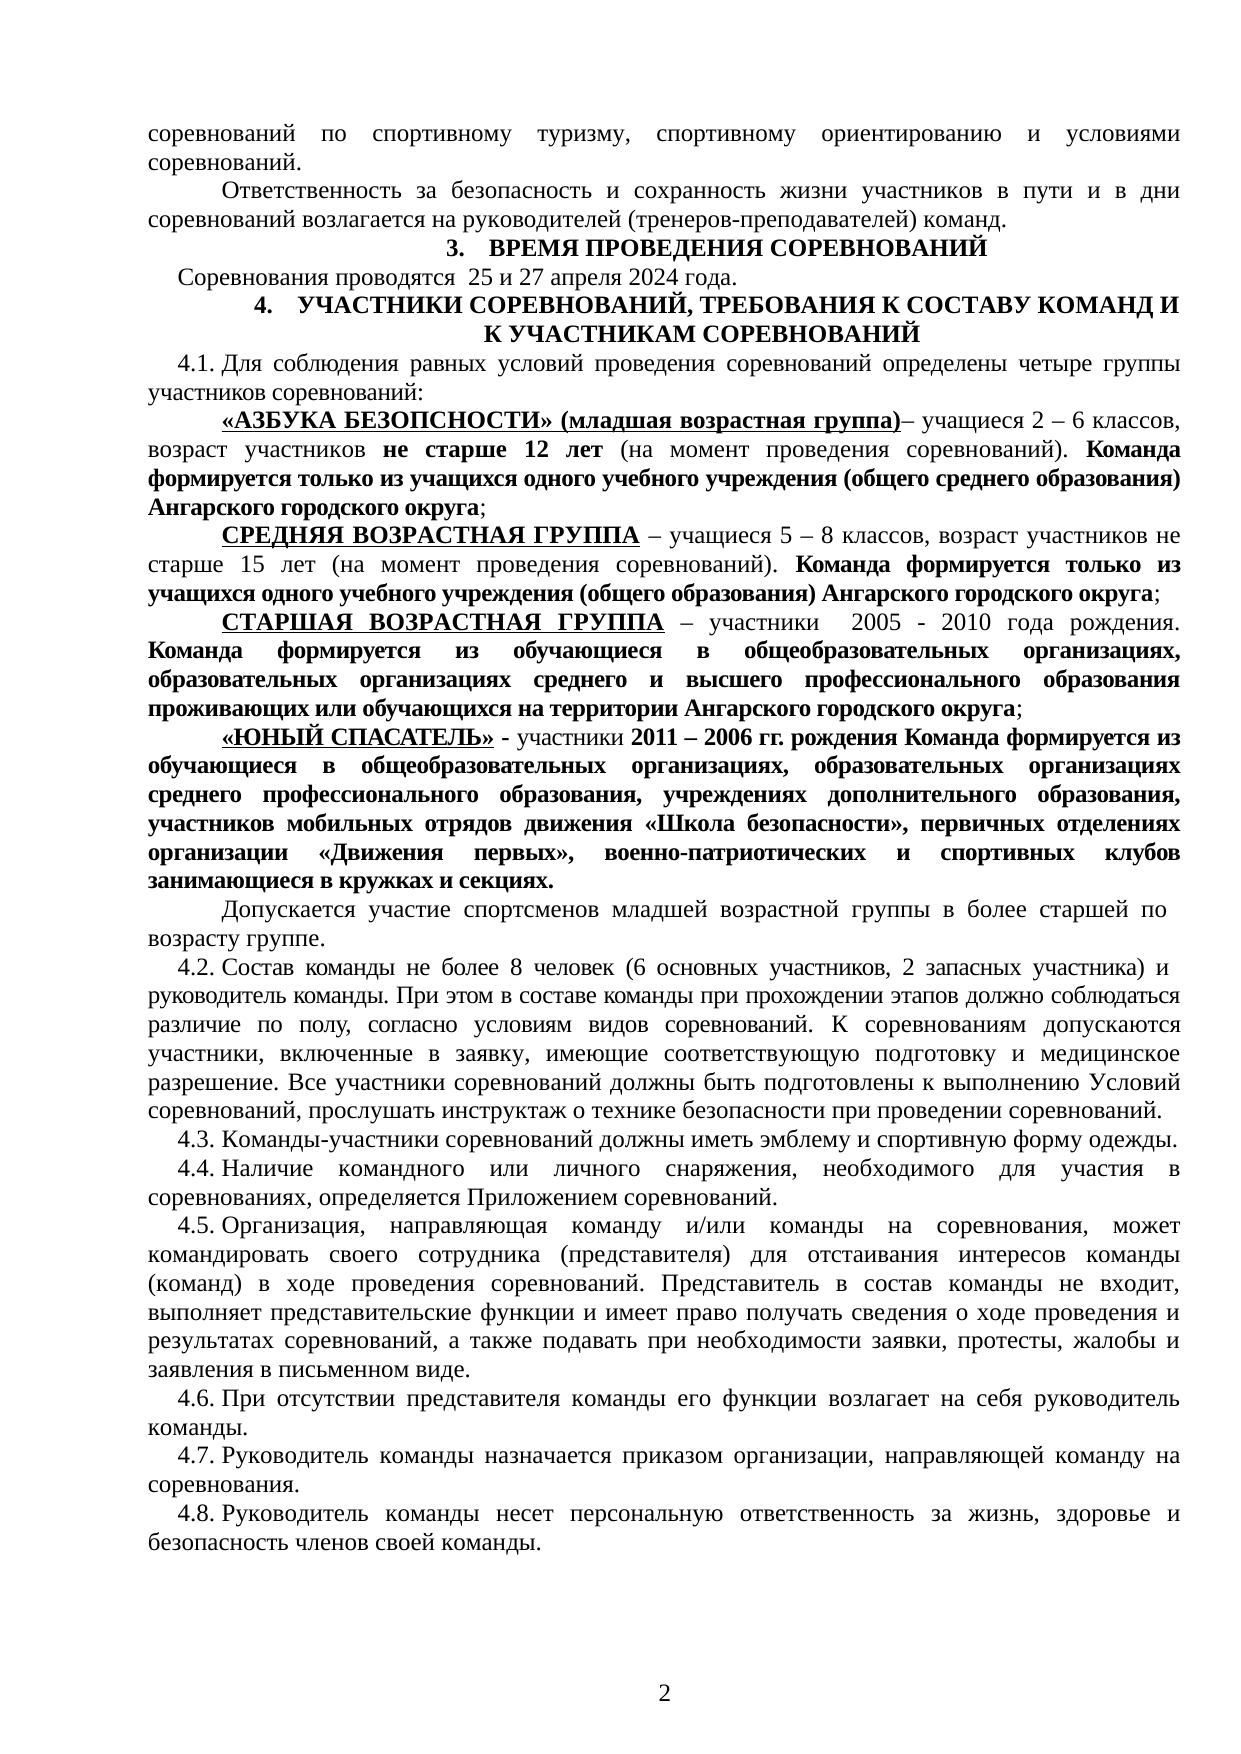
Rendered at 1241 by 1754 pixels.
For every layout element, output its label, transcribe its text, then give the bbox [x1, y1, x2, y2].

list Руководитель команды несет персональную ответственность за жизнь, здоровье и безопасность членов своей команды. [148, 1498, 1181, 1556]
list Руководитель команды назначается приказом организации, направляющей команду на соревнования. [148, 1441, 1181, 1498]
list УЧАСТНИКИ СОРЕВНОВАНИЙ, ТРЕБОВАНИЯ К СОСТАВУ КОМАНД И К УЧАСТНИКАМ СОРЕВНОВАНИЙ [223, 291, 1181, 348]
text «ЮНЫЙ СПАСАТЕЛЬ» - участники 2011 – 2006 гг. рождения Команда формируется из обучающиеся в общеобразовательных организациях, образовательных организациях среднего профессионального образования, учреждениях дополнительного образования, участников мобильных отрядов движения «Школа безопасности», первичных отделениях организации «Движения первых», военно-патриотических и спортивных клубов занимающиеся в кружках и секциях. [148, 722, 1181, 894]
list Наличие командного или личного снаряжения, необходимого для участия в соревнованиях, определяется Приложением соревнований. [148, 1153, 1181, 1211]
text СТАРШАЯ ВОЗРАСТНАЯ ГРУППА – участники 2005 - 2010 года рождения. Команда формируется из обучающиеся в общеобразовательных организациях, образовательных организациях среднего и высшего профессионального образования проживающих или обучающихся на территории Ангарского городского округа; [148, 607, 1181, 722]
text «АЗБУКА БЕЗОПСНОСТИ» (младшая возрастная группа)– учащиеся 2 – 6 классов, возраст участников не старше 12 лет (на момент проведения соревнований). Команда формируется только из учащихся одного учебного учреждения (общего среднего образования) Ангарского городского округа; [148, 406, 1181, 521]
text Допускается участие спортсменов младшей возрастной группы в более старшей по возрасту группе. [148, 894, 1181, 952]
list Для соблюдения равных условий проведения соревнований определены четыре группы участников соревнований: [148, 348, 1181, 406]
list ВРЕМЯ ПРОВЕДЕНИЯ СОРЕВНОВАНИЙ [223, 233, 1181, 262]
list Организация, направляющая команду и/или команды на соревнования, может командировать своего сотрудника (представителя) для отстаивания интересов команды (команд) в ходе проведения соревнований. Представитель в состав команды не входит, выполняет представительские функции и имеет право получать сведения о ходе проведения и результатах соревнований, а также подавать при необходимости заявки, протесты, жалобы и заявления в письменном виде. [148, 1211, 1181, 1383]
text Ответственность за безопасность и сохранность жизни участников в пути и в дни соревнований возлагается на руководителей (тренеров-преподавателей) команд. [148, 176, 1181, 233]
list При отсутствии представителя команды его функции возлагает на себя руководитель команды. [148, 1383, 1181, 1441]
text Соревнования проводятся 25 и 27 апреля 2024 года. [148, 262, 1181, 291]
list Состав команды не более 8 человек (6 основных участников, 2 запасных участника) и руководитель команды. При этом в составе команды при прохождении этапов должно соблюдаться различие по полу, согласно условиям видов соревнований. К соревнованиям допускаются участники, включенные в заявку, имеющие соответствующую подготовку и медицинское разрешение. Все участники соревнований должны быть подготовлены к выполнению Условий соревнований, прослушать инструктаж о технике безопасности при проведении соревнований. [148, 952, 1181, 1124]
list Команды-участники соревнований должны иметь эмблему и спортивную форму одежды. [148, 1124, 1181, 1153]
text СРЕДНЯЯ ВОЗРАСТНАЯ ГРУППА – учащиеся 5 – 8 классов, возраст участников не старше 15 лет (на момент проведения соревнований). Команда формируется только из учащихся одного учебного учреждения (общего образования) Ангарского городского округа; [148, 521, 1181, 607]
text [148, 118, 1181, 176]
